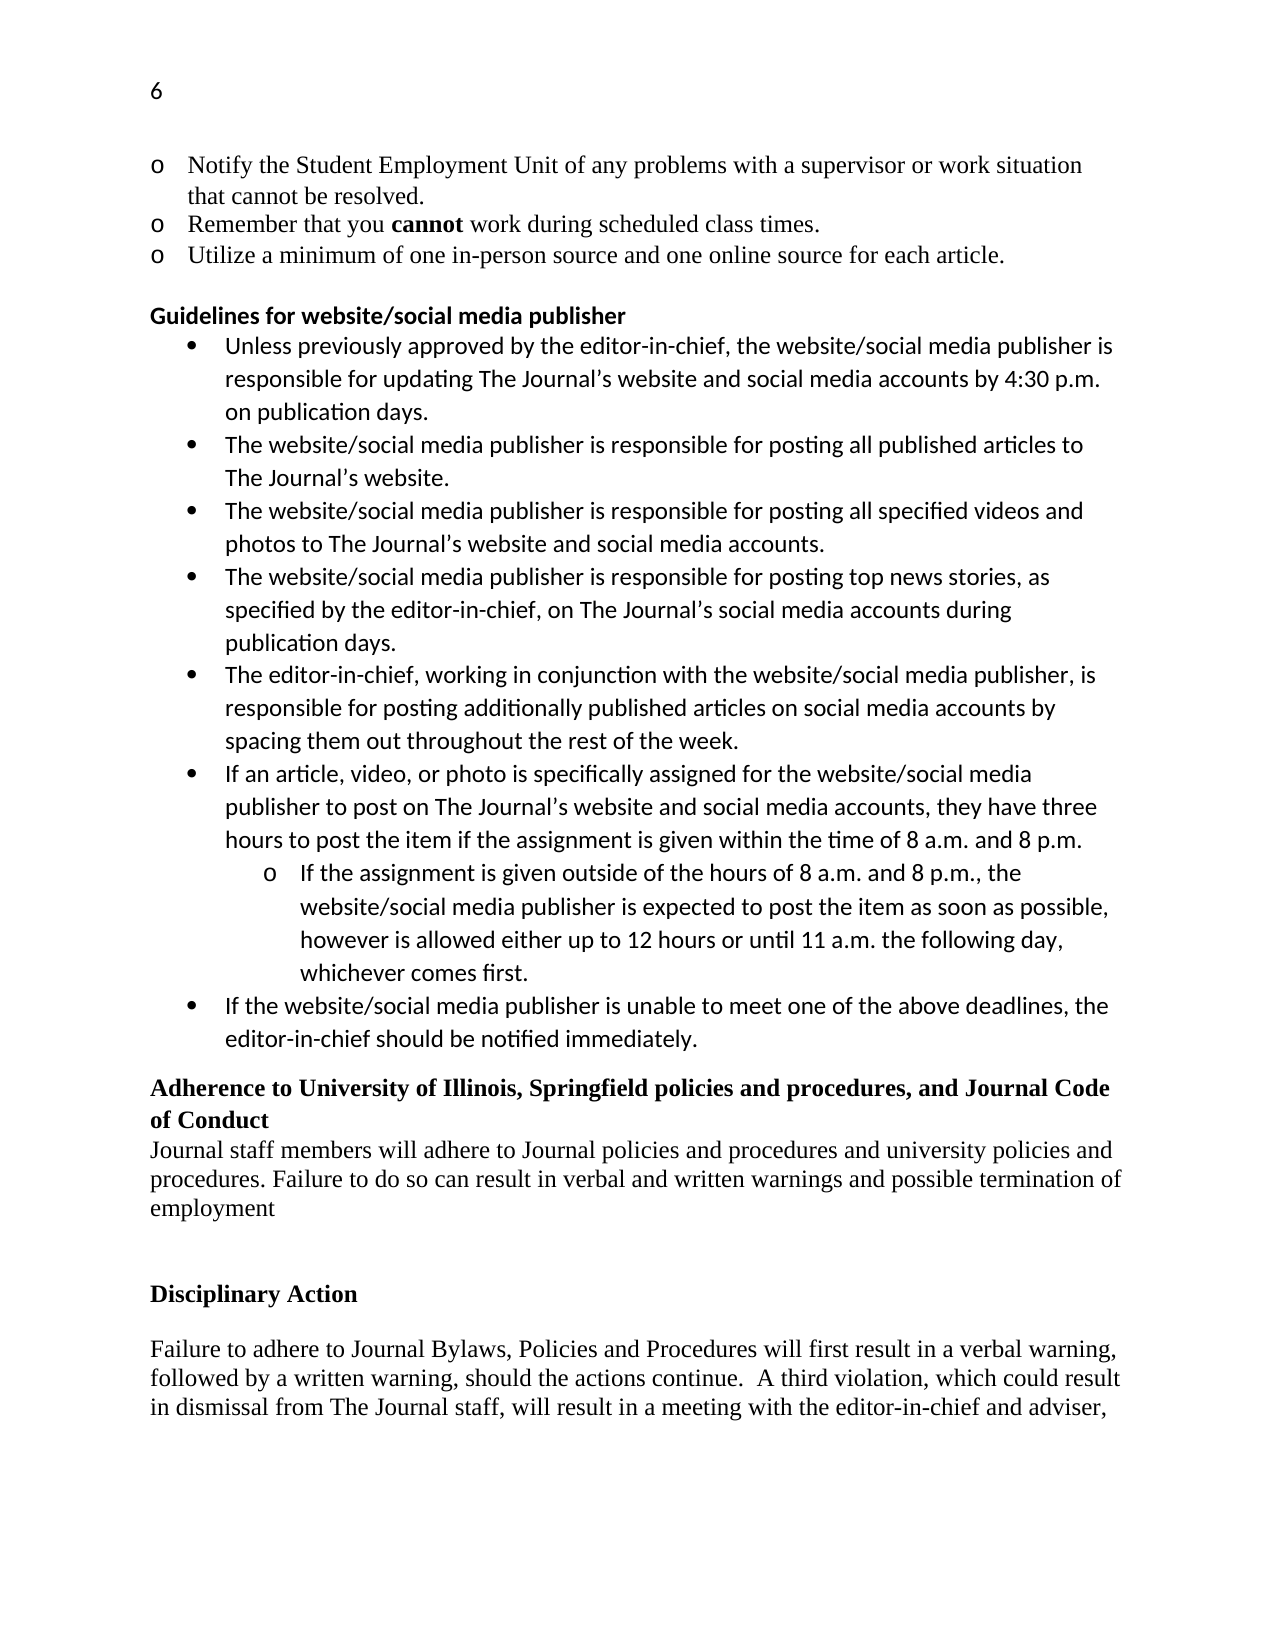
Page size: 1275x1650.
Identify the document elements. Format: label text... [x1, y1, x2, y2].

list Remember that you cannot work during scheduled class times. [150, 209, 1125, 240]
list If the website/social media publisher is unable to meet one of the above deadlines, the editor-in-chief should be notified immediately. [187, 990, 1125, 1053]
list If the assignment is given outside of the hours of 8 a.m. and 8 p.m., the website/social media publisher is expected to post the item as soon as possible, however is allowed either up to 12 hours or until 11 a.m. the following day, whichever comes first. [262, 857, 1125, 988]
list Utilize a minimum of one in-person source and one online source for each article. [150, 240, 1125, 271]
list The website/social media publisher is responsible for posting all published articles to The Journal’s website. [187, 429, 1125, 493]
list Notify the Student Employment Unit of any problems with a supervisor or work situation that cannot be resolved. [150, 150, 1125, 209]
text Guidelines for website/social media publisher [150, 300, 1125, 331]
text Journal staff members will adhere to Journal policies and procedures and university policies and procedures. Failure to do so can result in verbal and written warnings and possible termination of employment [150, 1135, 1125, 1222]
list Unless previously approved by the editor-in-chief, the website/social media publisher is responsible for updating The Journal’s website and social media accounts by 4:30 p.m. on publication days. [187, 331, 1125, 427]
text Disciplinary Action [150, 1275, 1125, 1309]
list The editor-in-chief, working in conjunction with the website/social media publisher, is responsible for posting additionally published articles on social media accounts by spacing them out throughout the rest of the week. [187, 660, 1125, 756]
text Failure to adhere to Journal Bylaws, Policies and Procedures will first result in a verbal warning, followed by a written warning, should the actions continue. A third violation, which could result in dismissal from The Journal staff, will result in a meeting with the editor-in-chief and adviser, [150, 1334, 1125, 1421]
text Adherence to University of Illinois, Springfield policies and procedures, and Journal Code of Conduct [150, 1073, 1125, 1135]
list The website/social media publisher is responsible for posting top news stories, as specified by the editor-in-chief, on The Journal’s social media accounts during publication days. [187, 561, 1125, 657]
list If an article, video, or photo is specifically assigned for the website/social media publisher to post on The Journal’s website and social media accounts, they have three hours to post the item if the assignment is given within the time of 8 a.m. and 8 p.m. [187, 758, 1125, 855]
list The website/social media publisher is responsible for posting all specified videos and photos to The Journal’s website and social media accounts. [187, 495, 1125, 558]
